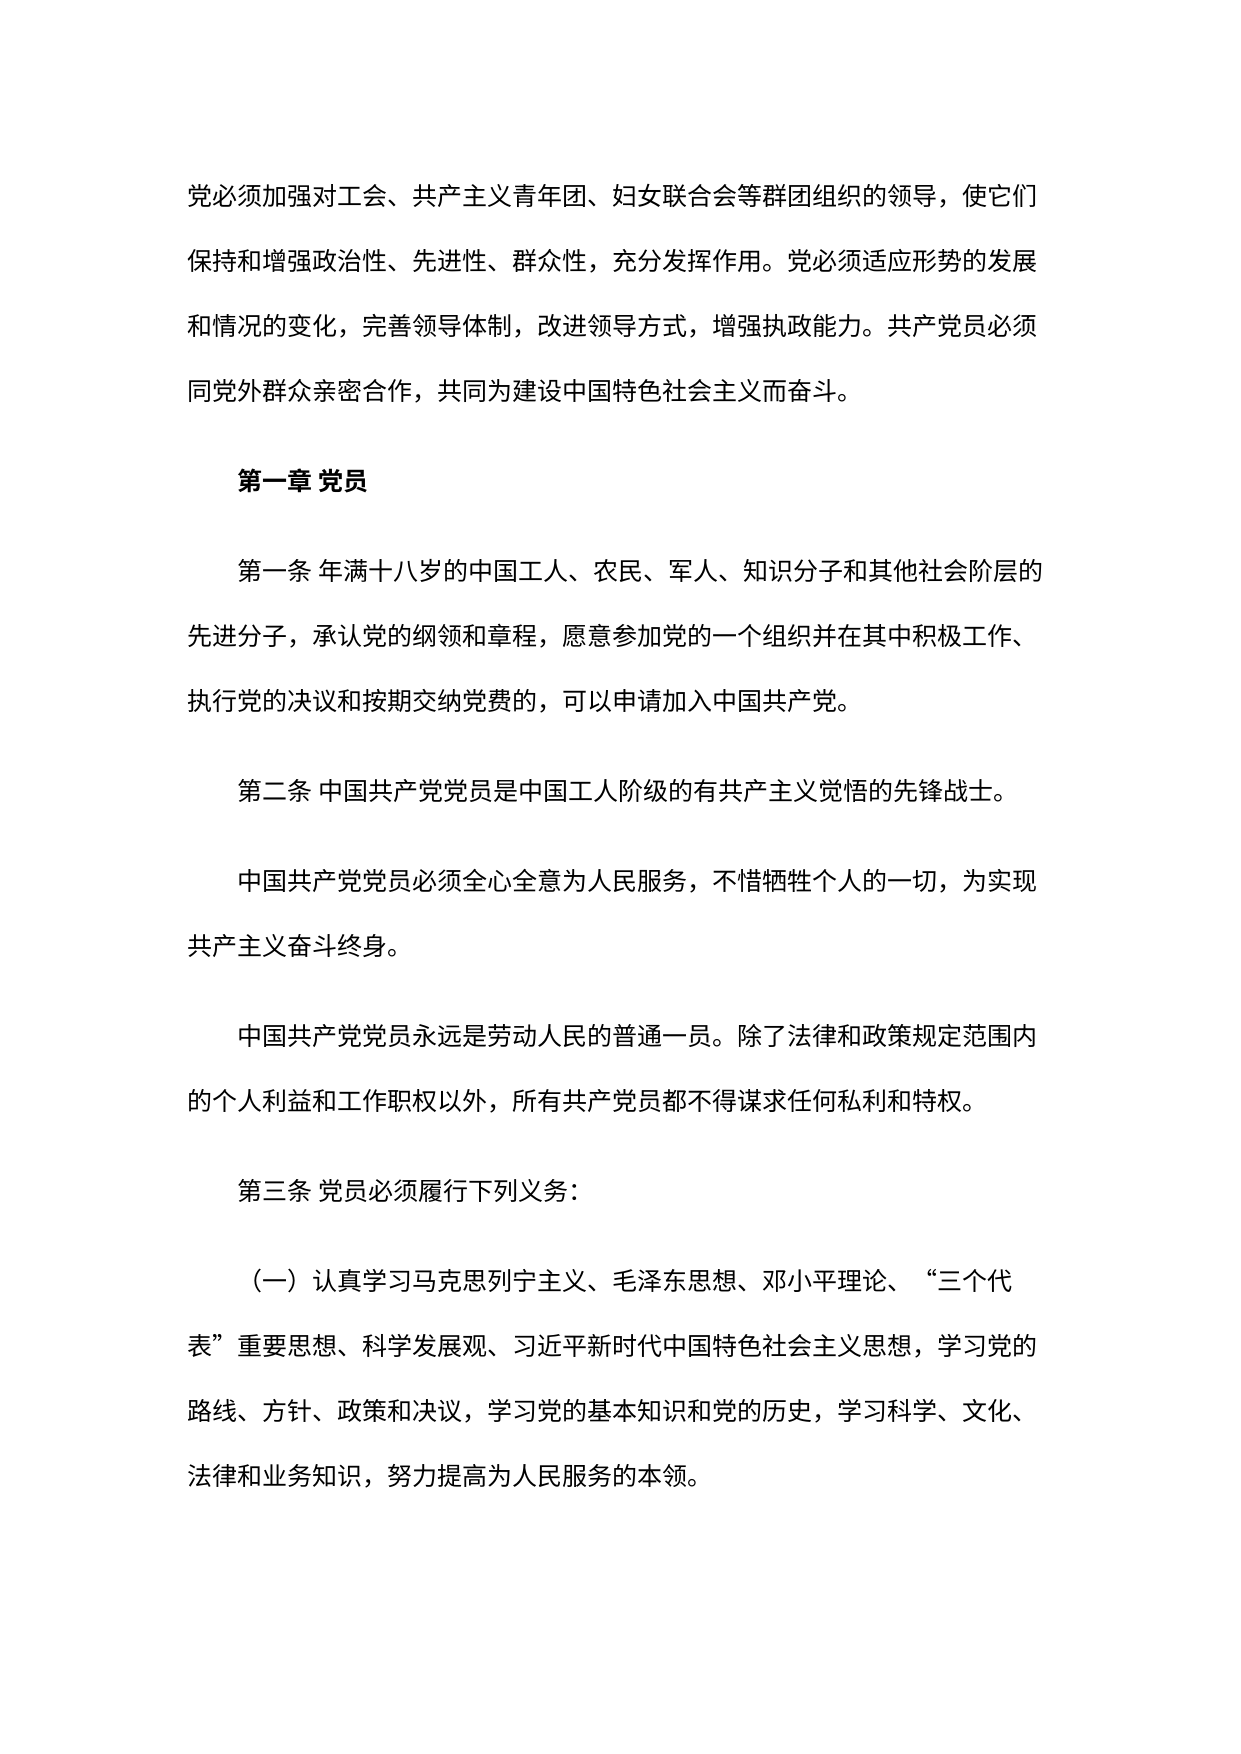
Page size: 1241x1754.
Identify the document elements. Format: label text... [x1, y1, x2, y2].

text 中国共产党党员永远是劳动人民的普通一员。除了法律和政策规定范围内的个人利益和工作职权以外，所有共产党员都不得谋求任何私利和特权。 [187, 1002, 1053, 1132]
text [187, 162, 1053, 422]
text 第一章 党员 [187, 447, 1053, 512]
text 第一条 年满十八岁的中国工人、农民、军人、知识分子和其他社会阶层的先进分子，承认党的纲领和章程，愿意参加党的一个组织并在其中积极工作、执行党的决议和按期交纳党费的，可以申请加入中国共产党。 [187, 537, 1053, 732]
text （一）认真学习马克思列宁主义、毛泽东思想、邓小平理论、“三个代表”重要思想、科学发展观、习近平新时代中国特色社会主义思想，学习党的路线、方针、政策和决议，学习党的基本知识和党的历史，学习科学、文化、法律和业务知识，努力提高为人民服务的本领。 [187, 1247, 1053, 1507]
text 第三条 党员必须履行下列义务： [187, 1157, 1053, 1222]
text 第二条 中国共产党党员是中国工人阶级的有共产主义觉悟的先锋战士。 [187, 757, 1053, 822]
text 中国共产党党员必须全心全意为人民服务，不惜牺牲个人的一切，为实现共产主义奋斗终身。 [187, 847, 1053, 977]
